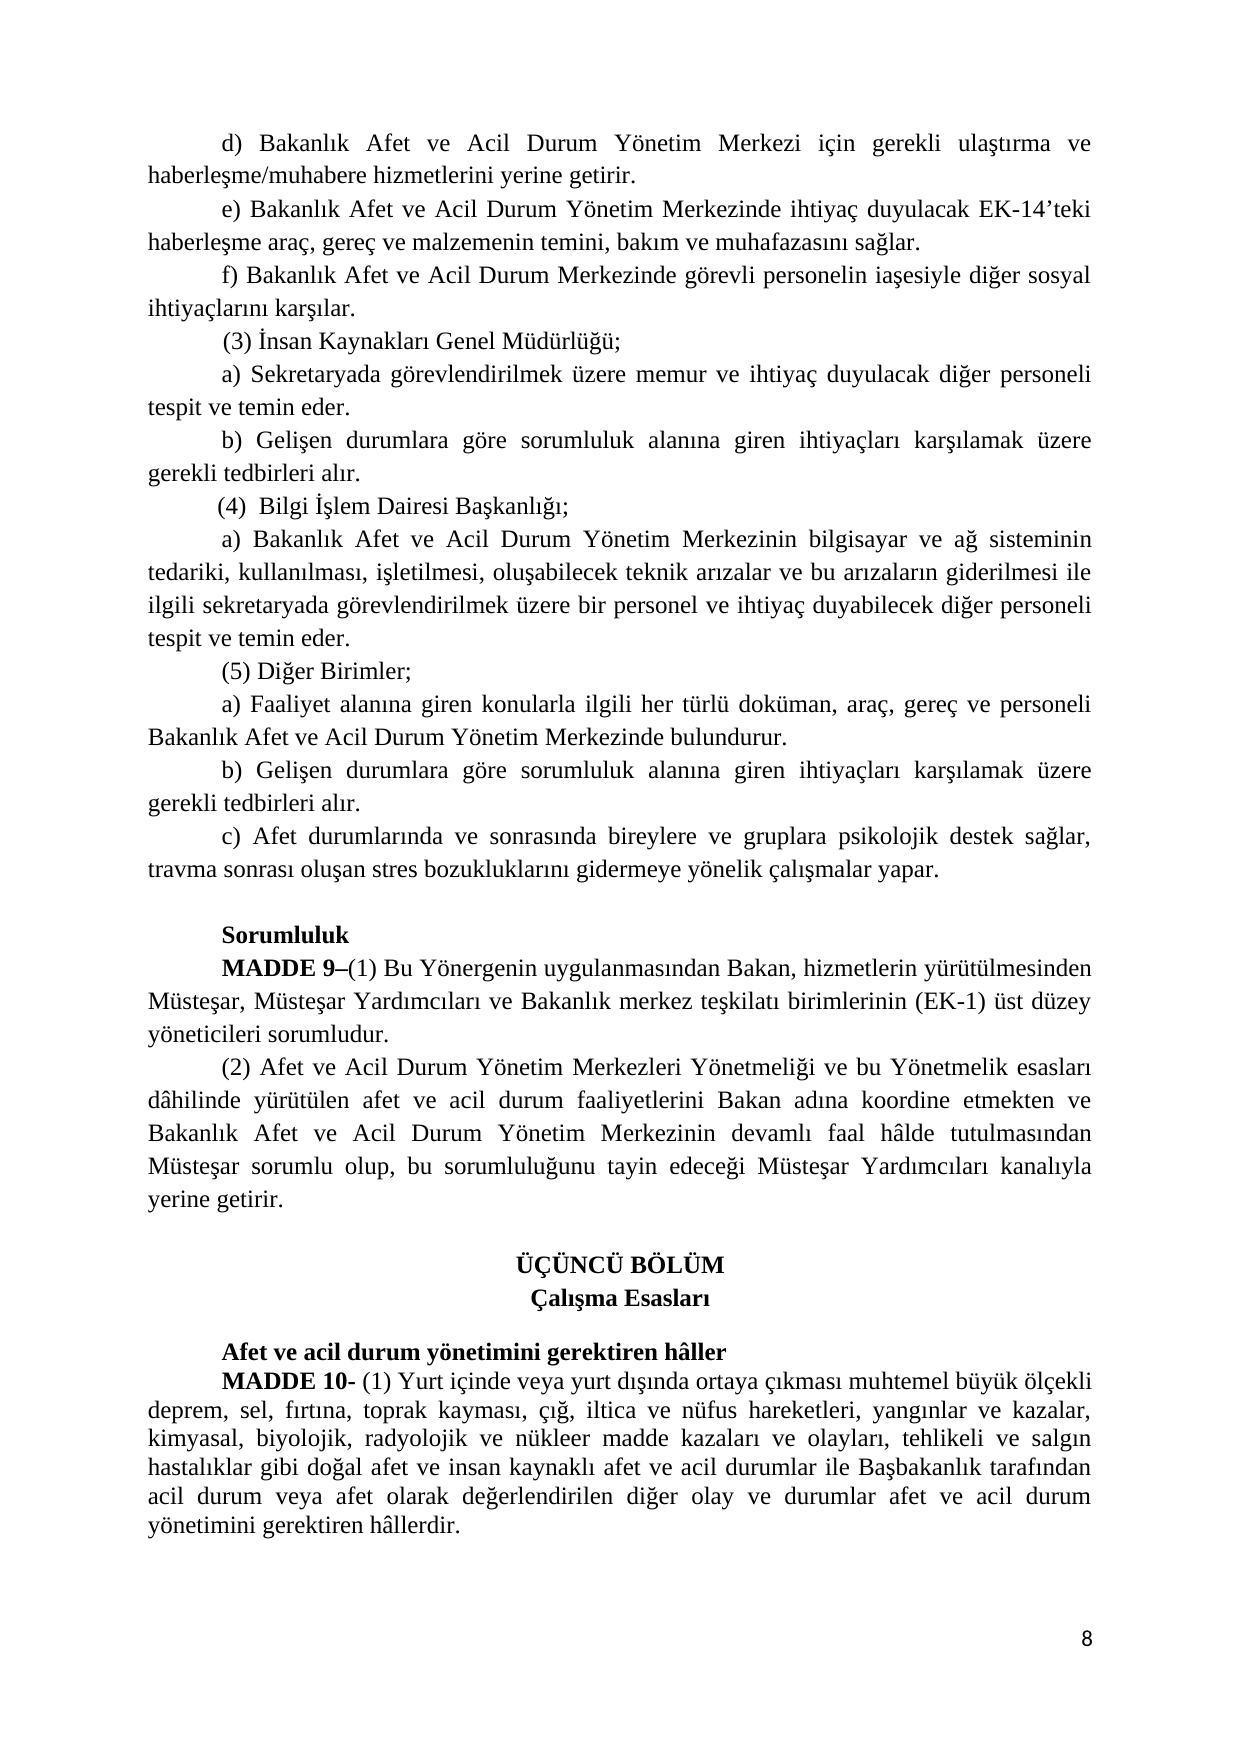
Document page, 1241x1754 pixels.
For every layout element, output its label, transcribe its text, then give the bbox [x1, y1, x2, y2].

text (5) Diğer Birimler; [148, 656, 1092, 685]
text Çalışma Esasları [148, 1283, 1092, 1312]
text e) Bakanlık Afet ve Acil Durum Yönetim Merkezinde ihtiyaç duyulacak EK-14’teki haberleşme araç, gereç ve malzemenin temini, bakım ve muhafazasını sağlar. [148, 194, 1092, 255]
text a) Sekretaryada görevlendirilmek üzere memur ve ihtiyaç duyulacak diğer personeli tespit ve temin eder. [148, 359, 1092, 421]
text (3) İnsan Kaynakları Genel Müdürlüğü; [148, 326, 1092, 354]
text MADDE 10- (1) Yurt içinde veya yurt dışında ortaya çıkması muhtemel büyük ölçekli deprem, sel, fırtına, toprak kayması, çığ, iltica ve nüfus hareketleri, yangınlar ve kazalar, kimyasal, biyolojik, radyolojik ve nükleer madde kazaları ve olayları, tehlikeli ve salgın hastalıklar gibi doğal afet ve insan kaynaklı afet ve acil durumlar ile Başbakanlık tarafından acil durum veya afet olarak değerlendirilen diğer olay ve durumlar afet ve acil durum yönetimini gerektiren hâllerdir. [148, 1366, 1092, 1538]
text MADDE 9–(1) Bu Yönergenin uygulanmasından Bakan, hizmetlerin yürütülmesinden Müsteşar, Müsteşar Yardımcıları ve Bakanlık merkez teşkilatı birimlerinin (EK-1) üst düzey yöneticileri sorumludur. [148, 953, 1092, 1048]
text Afet ve acil durum yönetimini gerektiren hâller [148, 1337, 1092, 1366]
text d) Bakanlık Afet ve Acil Durum Yönetim Merkezi için gerekli ulaştırma ve haberleşme/muhabere hizmetlerini yerine getirir. [148, 128, 1092, 189]
text b) Gelişen durumlara göre sorumluluk alanına giren ihtiyaçları karşılamak üzere gerekli tedbirleri alır. [148, 425, 1092, 487]
text ÜÇÜNCÜ BÖLÜM [148, 1250, 1092, 1279]
text b) Gelişen durumlara göre sorumluluk alanına giren ihtiyaçları karşılamak üzere gerekli tedbirleri alır. [148, 755, 1092, 817]
text a) Bakanlık Afet ve Acil Durum Yönetim Merkezinin bilgisayar ve ağ sisteminin tedariki, kullanılması, işletilmesi, oluşabilecek teknik arızalar ve bu arızaların giderilmesi ile ilgili sekretaryada görevlendirilmek üzere bir personel ve ihtiyaç duyabilecek diğer personeli tespit ve temin eder. [148, 524, 1092, 652]
text c) Afet durumlarında ve sonrasında bireylere ve gruplara psikolojik destek sağlar, travma sonrası oluşan stres bozukluklarını gidermeye yönelik çalışmalar yapar. [148, 821, 1092, 883]
text (4) Bilgi İşlem Dairesi Başkanlığı; [148, 491, 1092, 519]
text (2) Afet ve Acil Durum Yönetim Merkezleri Yönetmeliği ve bu Yönetmelik esasları dâhilinde yürütülen afet ve acil durum faaliyetlerini Bakan adına koordine etmekten ve Bakanlık Afet ve Acil Durum Yönetim Merkezinin devamlı faal hâlde tutulmasından Müsteşar sorumlu olup, bu sorumluluğunu tayin edeceği Müsteşar Yardımcıları kanalıyla yerine getirir. [148, 1052, 1092, 1213]
text f) Bakanlık Afet ve Acil Durum Merkezinde görevli personelin iaşesiyle diğer sosyal ihtiyaçlarını karşılar. [148, 260, 1092, 321]
text Sorumluluk [148, 920, 1092, 949]
text a) Faaliyet alanına giren konularla ilgili her türlü doküman, araç, gereç ve personeli Bakanlık Afet ve Acil Durum Yönetim Merkezinde bulundurur. [148, 689, 1092, 751]
